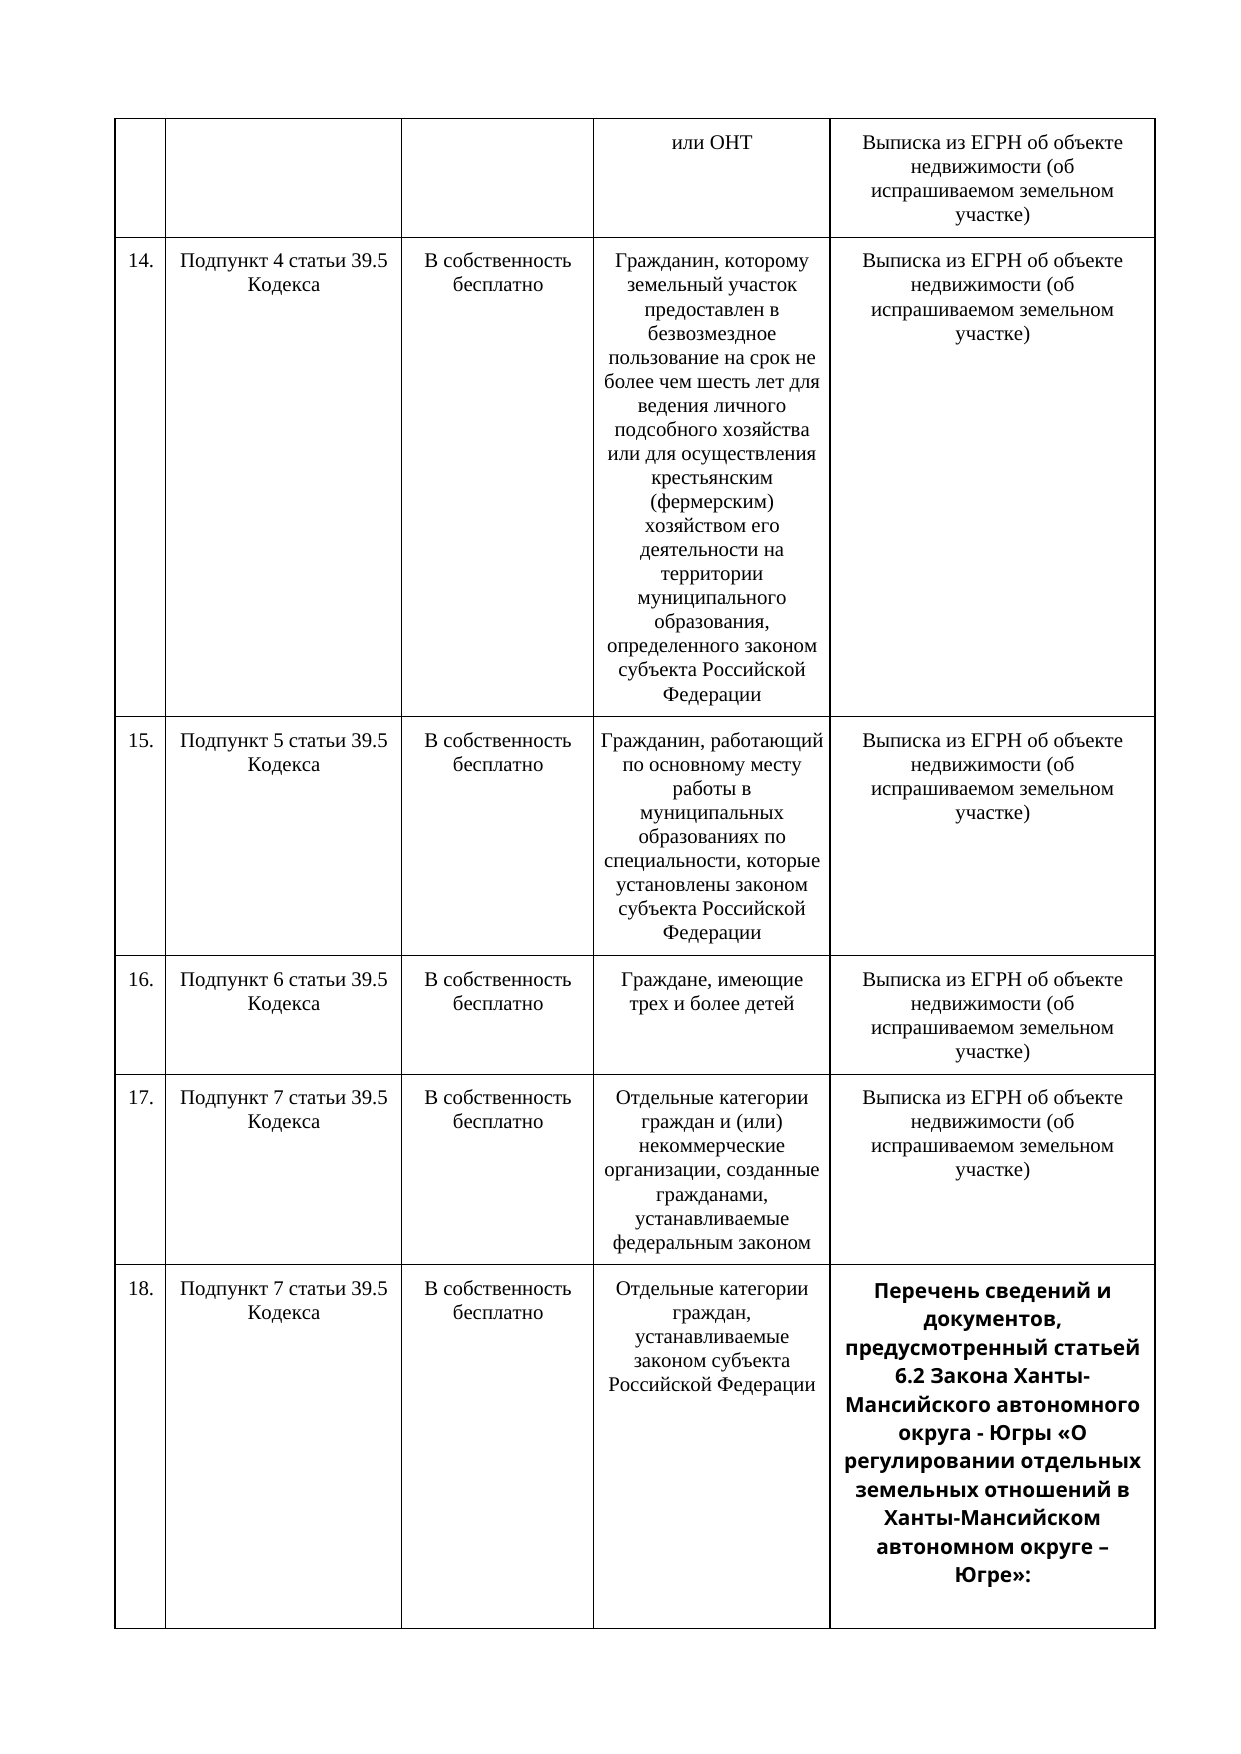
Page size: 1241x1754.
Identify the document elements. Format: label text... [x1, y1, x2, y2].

table_cell В собственность бесплатно [402, 717, 593, 955]
table_cell В собственность бесплатно [402, 1075, 593, 1264]
table_cell Выписка из ЕГРН об объекте недвижимости (об испрашиваемом земельном участке) [831, 119, 1154, 237]
table_cell Выписка из ЕГРН об объекте недвижимости (об испрашиваемом земельном участке) [831, 238, 1154, 716]
table_cell 14. [116, 238, 165, 716]
table_cell 15. [116, 717, 165, 955]
table_cell Отдельные категории граждан и (или) некоммерческие организации, созданные гражданами, устанавливаемые федеральным законом [594, 1075, 829, 1264]
table_cell В собственность бесплатно [402, 956, 593, 1073]
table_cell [166, 1265, 401, 1628]
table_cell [594, 1265, 829, 1628]
table_cell Гражданин, работающий по основному месту работы в муниципальных образованиях по специальности, которые установлены законом субъекта Российской Федерации [594, 717, 829, 955]
table_cell 16. [116, 956, 165, 1073]
table_cell Выписка из ЕГРН об объекте недвижимости (об испрашиваемом земельном участке) [831, 956, 1154, 1073]
table_cell Подпункт 7 статьи 39.5 Кодекса [166, 1075, 401, 1264]
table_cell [402, 1265, 593, 1628]
table_cell Подпункт 4 статьи 39.5 Кодекса [166, 238, 401, 716]
table_cell В собственность бесплатно [402, 238, 593, 716]
table_cell Подпункт 5 статьи 39.5 Кодекса [166, 717, 401, 955]
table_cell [831, 1265, 1154, 1628]
table_cell Выписка из ЕГРН об объекте недвижимости (об испрашиваемом земельном участке) [831, 1075, 1154, 1264]
table_cell 17. [116, 1075, 165, 1264]
table_cell 18. [116, 1265, 165, 1628]
table_cell Подпункт 6 статьи 39.5 Кодекса [166, 956, 401, 1073]
table_cell Граждане, имеющие трех и более детей [594, 956, 829, 1073]
table_cell Гражданин, которому земельный участок предоставлен в безвозмездное пользование на срок не более чем шесть лет для ведения личного подсобного хозяйства или для осуществления крестьянским (фермерским) хозяйством его деятельности на территории муниципального образования, определенного законом субъекта Российской Федерации [594, 238, 829, 716]
table_cell Выписка из ЕГРН об объекте недвижимости (об испрашиваемом земельном участке) [831, 717, 1154, 955]
